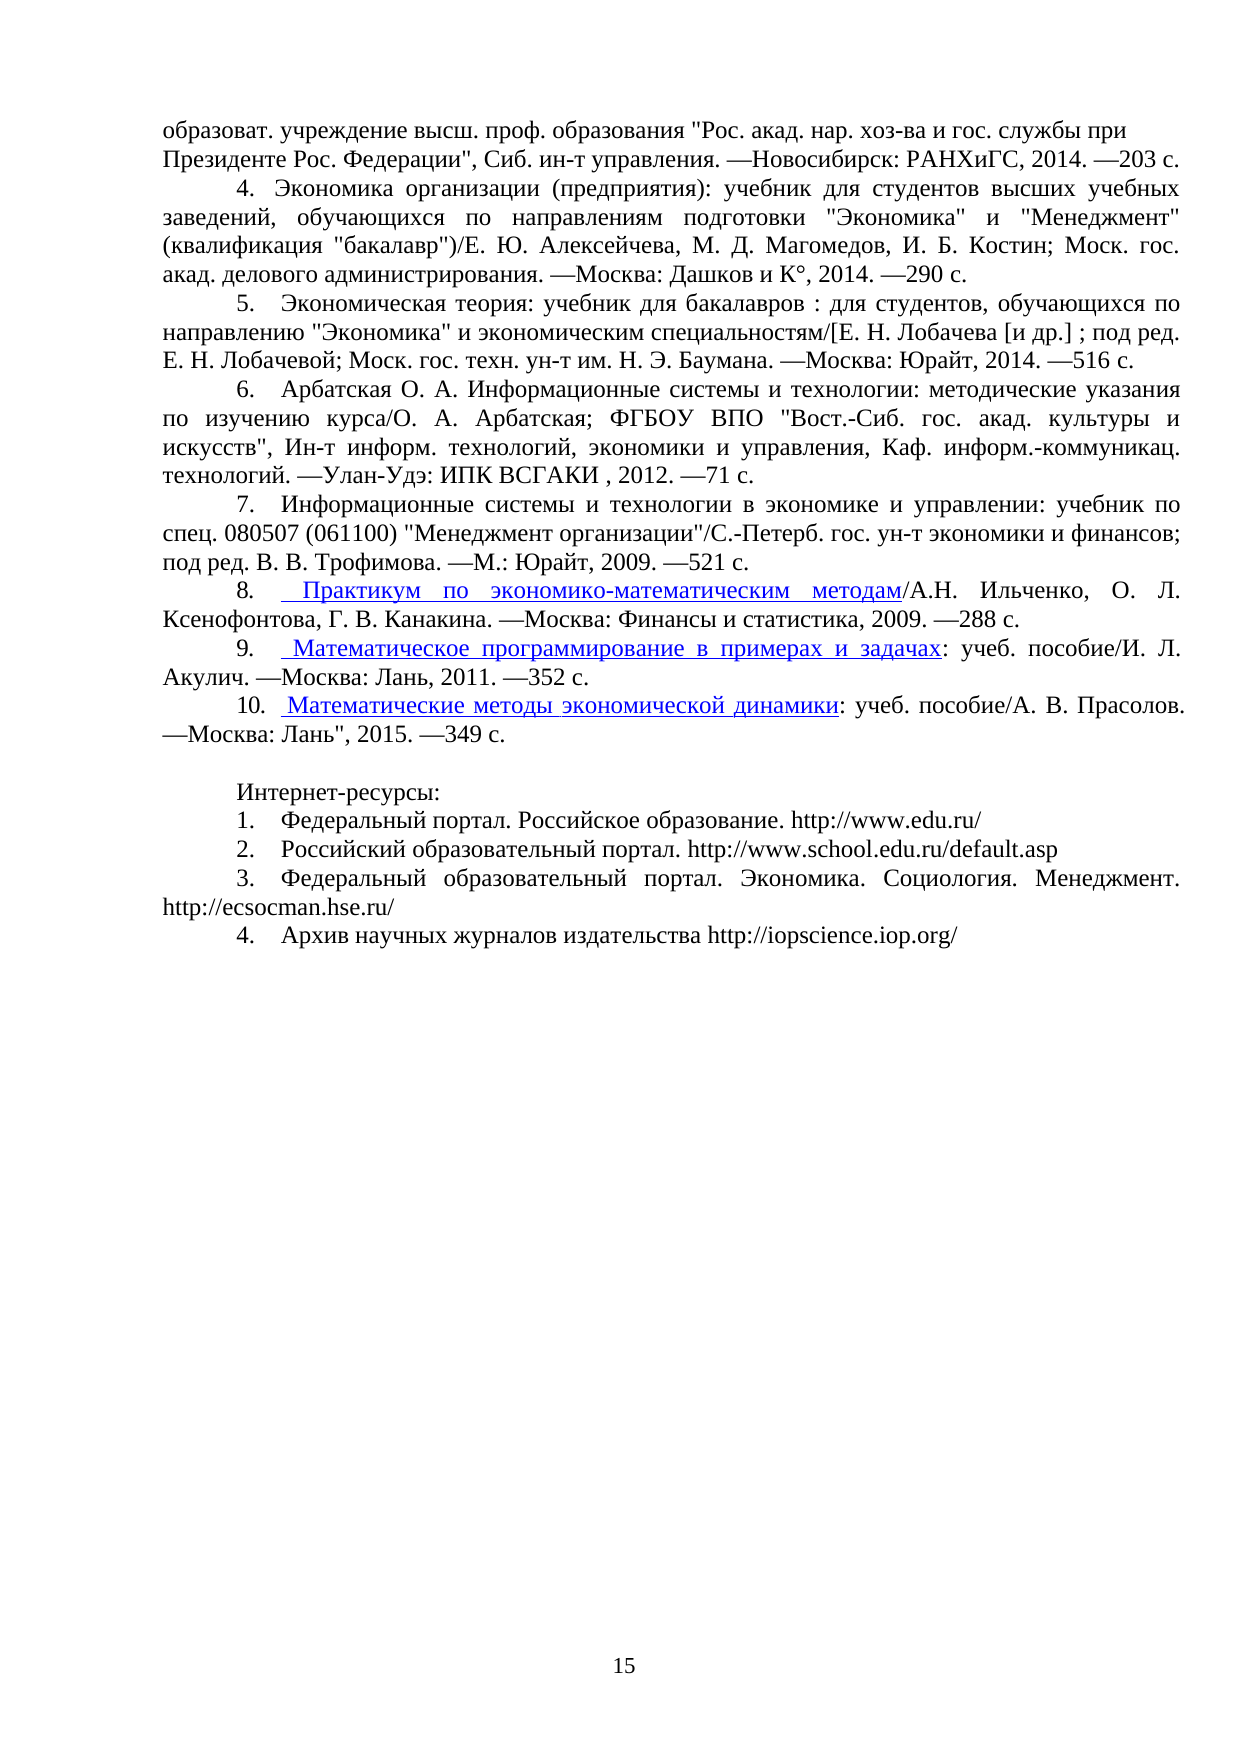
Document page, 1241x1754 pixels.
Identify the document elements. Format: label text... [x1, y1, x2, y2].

list Информационные системы и технологии в экономике и управлении: учебник по спец. 080507 (061100) "Менеджмент организации"/С.-Петерб. гос. ун-т экономики и финансов; под ред. В. В. Трофимова. —М.: Юрайт, 2009. —521 с. [162, 489, 1181, 576]
text образоват. учреждение высш. проф. образования "Рос. акад. нар. хоз-ва и гос. службы при Президенте Рос. Федерации", Сиб. ин-т управления. —Новосибирск: РАНХиГС, 2014. —203 с. [162, 115, 1182, 173]
list Архив научных журналов издательства http://iopscience.iop.org/ [236, 921, 1205, 949]
list Федеральный образовательный портал. Экономика. Социология. Менеджмент. http://ecsocman.hse.ru/ [162, 863, 1181, 921]
list Российский образовательный портал. http://www.school.edu.ru/default.asp [236, 834, 1205, 863]
list Экономика организации (предприятия): учебник для студентов высших учебных заведений, обучающихся по направлениям подготовки "Экономика" и "Менеджмент" (квалификация "бакалавр")/Е. Ю. Алексейчева, М. Д. Магомедов, И. Б. Костин; Моск. гос. акад. делового администрирования. —Москва: Дашков и К°, 2014. —290 с. [162, 173, 1181, 288]
list Экономическая теория: учебник для бакалавров : для студентов, обучающихся по направлению "Экономика" и экономическим специальностям/[Е. Н. Лобачева [и др.] ; под ред. Е. Н. Лобачевой; Моск. гос. техн. ун-т им. Н. Э. Баумана. —Москва: Юрайт, 2014. —516 с. [162, 288, 1182, 374]
text Интернет-ресурсы: [236, 777, 1205, 806]
text —Москва: Лань", 2015. —349 с. [162, 719, 1205, 748]
list Математическое программирование в примерах и задачах: учеб. пособие/И. Л. Акулич. —Москва: Лань, 2011. —352 с. [162, 633, 1181, 691]
list Практикум по экономико-математическим методам/А.Н. Ильченко, О. Л. Ксенофонтова, Г. В. Канакина. —Москва: Финансы и статистика, 2009. —288 с. [162, 576, 1181, 633]
list Математические методы экономической динамики: учеб. пособие/А. В. Прасолов. [236, 691, 1205, 719]
list Арбатская О. А. Информационные системы и технологии: методические указания по изучению курса/О. А. Арбатская; ФГБОУ ВПО "Вост.-Сиб. гос. акад. культуры и искусств", Ин-т информ. технологий, экономики и управления, Каф. информ.-коммуникац. технологий. —Улан-Удэ: ИПК ВСГАКИ , 2012. —71 с. [162, 374, 1182, 489]
list Федеральный портал. Российское образование. http://www.edu.ru/ [236, 806, 1205, 834]
